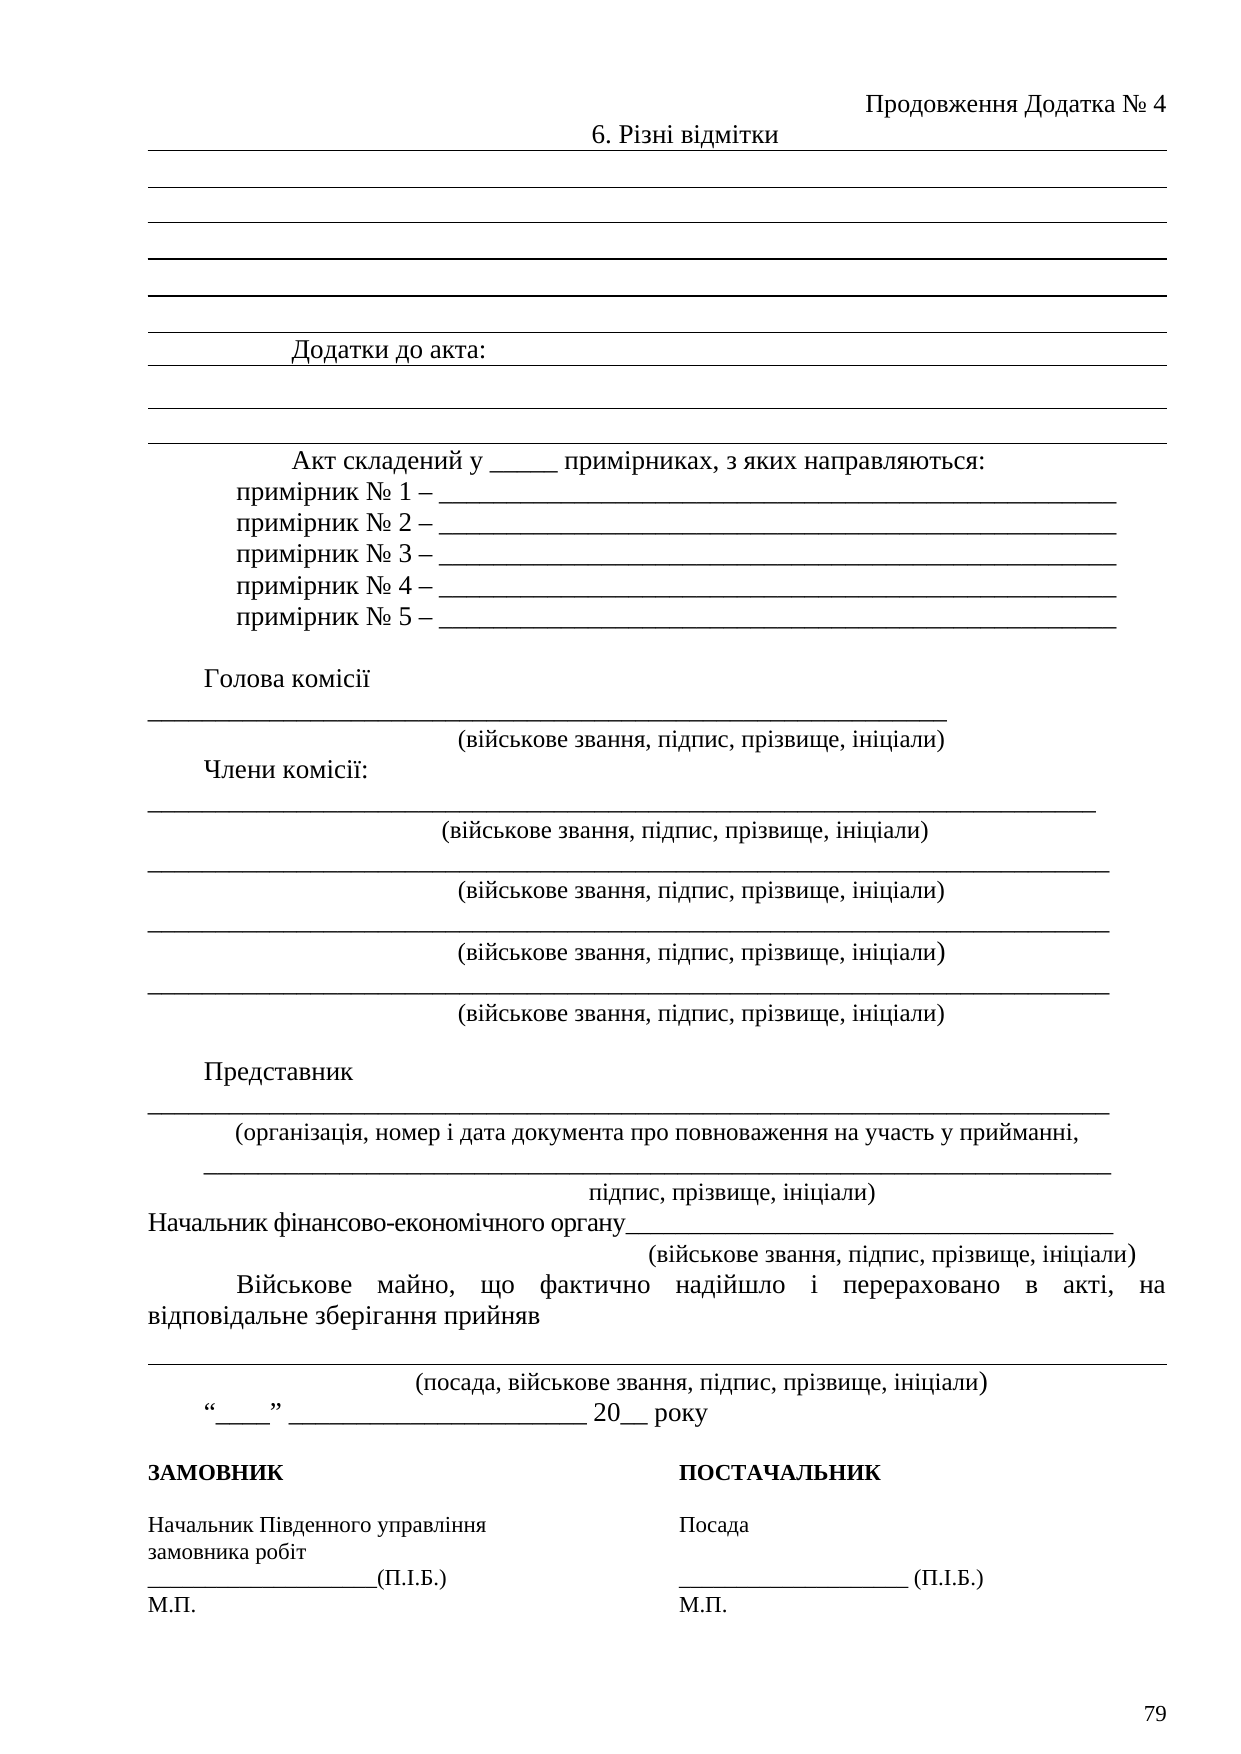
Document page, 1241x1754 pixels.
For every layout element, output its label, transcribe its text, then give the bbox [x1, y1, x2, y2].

text (військове звання, підпис, прізвище, ініціали) [148, 935, 1167, 966]
text Військове майно, що фактично надійшло і перераховано в акті, на відповідальне зберігання прийняв [148, 1268, 1167, 1331]
text (військове звання, підпис, прізвище, ініціали) [148, 816, 1167, 844]
text (військове звання, підпис, прізвище, ініціали) [148, 724, 1167, 753]
text примірник № 5 – __________________________________________________ [148, 600, 1167, 631]
text (посада, військове звання, підпис, прізвище, ініціали) [148, 1365, 1167, 1397]
text _______________________________________________________________________ [148, 844, 1167, 875]
table_cell Начальник Південного управління замовника робіт ____________________(П.І.Б.) М.П. [136, 1485, 668, 1617]
text Додатки до акта: [148, 333, 1167, 365]
text “____” ______________________ 20__ року [148, 1397, 1167, 1428]
table_cell Посада ____________________ (П.І.Б.) М.П. [668, 1485, 1199, 1617]
text підпис, прізвище, ініціали) [209, 1177, 1167, 1206]
text Начальник фінансово-економічного органу_______________________________________ [148, 1206, 1167, 1237]
text 6. Різні відмітки [148, 118, 1167, 150]
text Продовження Додатка № 4 [148, 88, 1167, 118]
text (організація, номер і дата документа про повноваження на участь у прийманні, [148, 1117, 1167, 1146]
text Представник _______________________________________________________________________ [148, 1055, 1167, 1117]
text _______________________________________________________________________ [148, 966, 1167, 998]
text примірник № 3 – __________________________________________________ [148, 538, 1167, 569]
table_header ЗАМОВНИК [136, 1459, 668, 1485]
text ___________________________________________________________________ [148, 1146, 1167, 1177]
text примірник № 2 – __________________________________________________ [148, 506, 1167, 538]
text (військове звання, підпис, прізвище, ініціали) [148, 875, 1167, 904]
text примірник № 4 – __________________________________________________ [148, 569, 1167, 600]
text Акт складений у _____ примірниках, з яких направляються: [148, 444, 1167, 475]
text Члени комісії: ______________________________________________________________________ [148, 753, 1167, 816]
text _______________________________________________________________________ [148, 904, 1167, 935]
text (військове звання, підпис, прізвище, ініціали) [148, 998, 1167, 1026]
table_header ПОСТАЧАЛЬНИК [668, 1459, 1199, 1485]
text примірник № 1 – __________________________________________________ [148, 475, 1167, 506]
text Голова комісії ___________________________________________________________ [148, 662, 1167, 724]
text (військове звання, підпис, прізвище, ініціали) [148, 1237, 1167, 1268]
